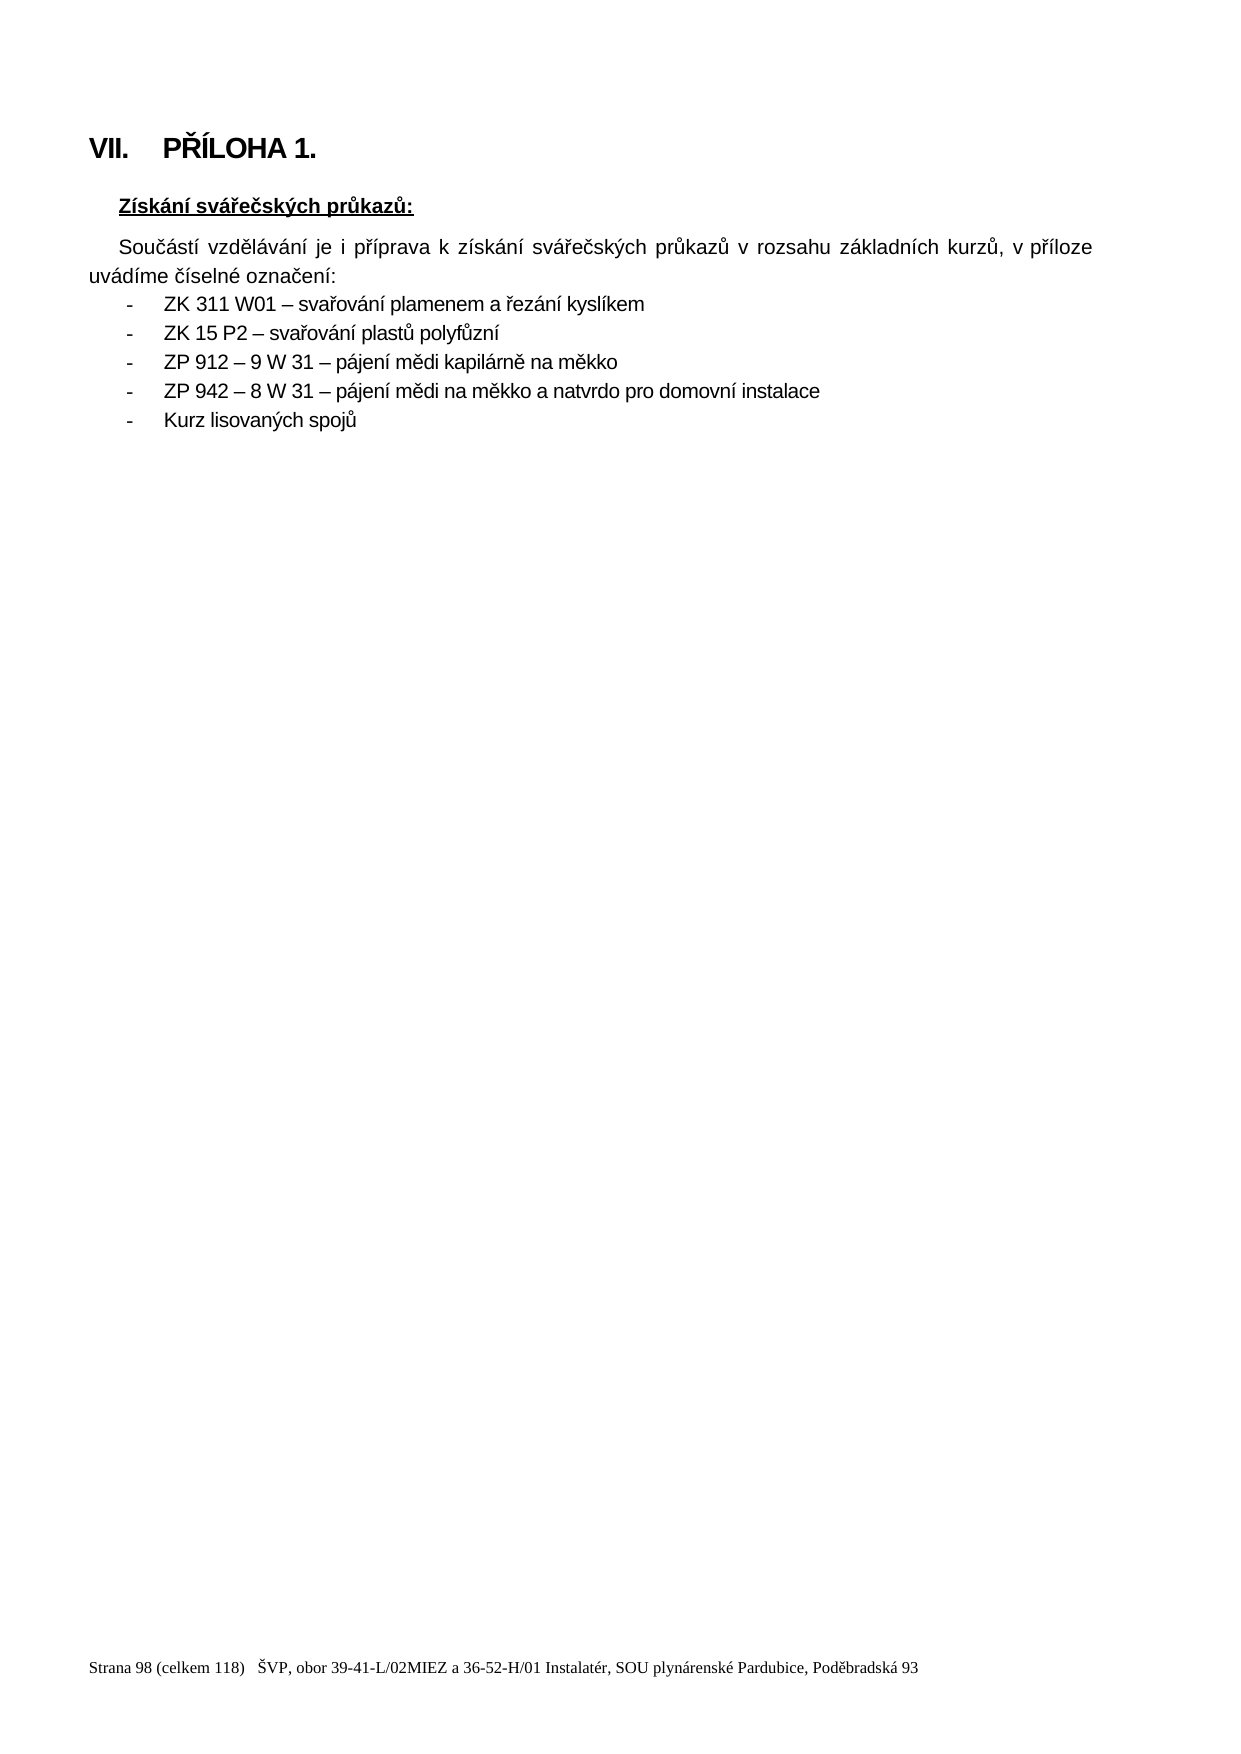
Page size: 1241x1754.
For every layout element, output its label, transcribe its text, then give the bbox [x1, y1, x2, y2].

list ZP 942 – 8 W 31 – pájení mědi na měkko a natvrdo pro domovní instalace [126, 379, 1092, 403]
text Součástí vzdělávání je i příprava k získání svářečských průkazů v rozsahu základních kurzů, v příloze uvádíme číselné označení: [89, 235, 1092, 287]
list Kurz lisovaných spojů [126, 408, 1092, 432]
text Příloha 1. [89, 131, 1092, 164]
text Získání svářečských průkazů: [89, 193, 1092, 217]
list ZK 15 P2 – svařování plastů polyfůzní [126, 321, 1092, 345]
list ZP 912 – 9 W 31 – pájení mědi kapilárně na měkko [126, 350, 1092, 374]
list ZK 311 W01 – svařování plamenem a řezání kyslíkem [126, 292, 1092, 316]
